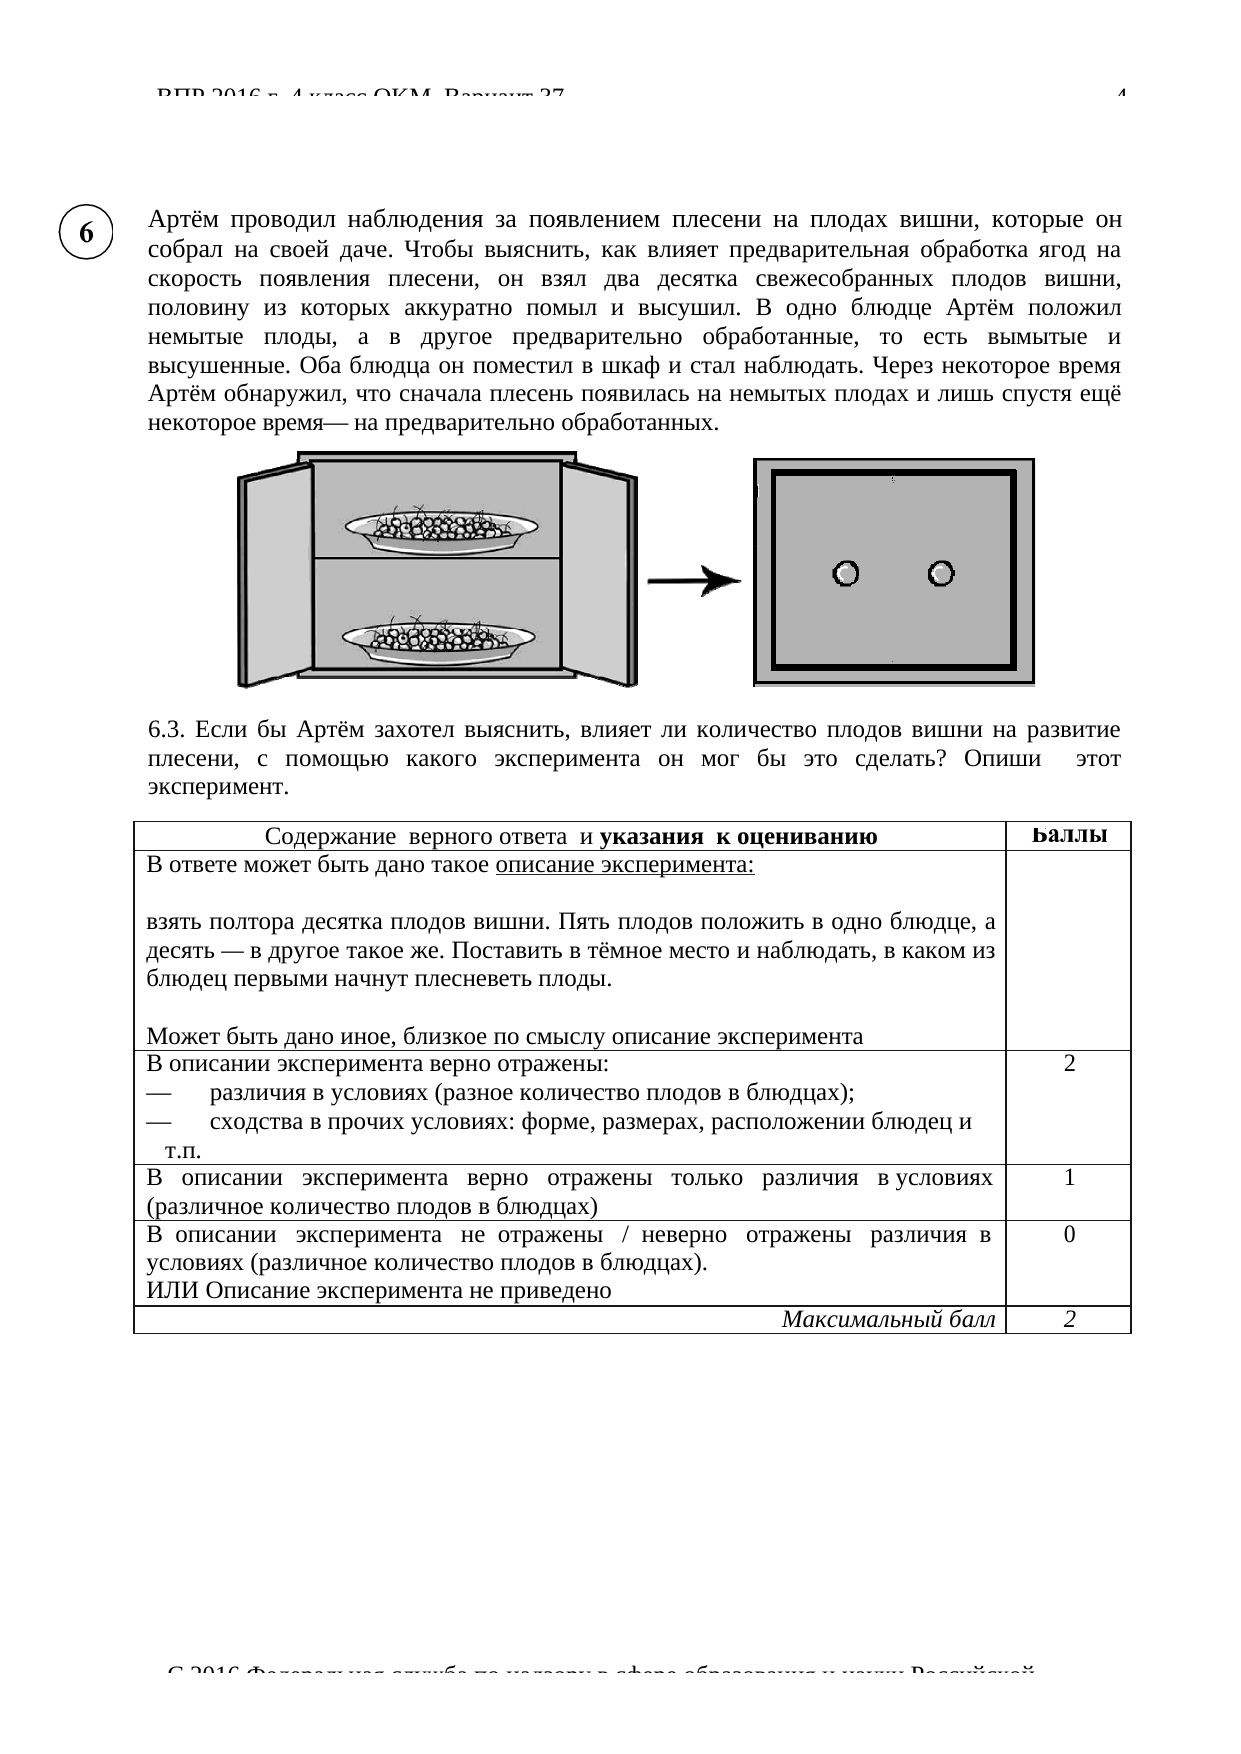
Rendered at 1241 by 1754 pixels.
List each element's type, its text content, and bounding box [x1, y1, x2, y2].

picture [753, 458, 1036, 687]
table_cell В описании эксперимента не отражены / неверно отражены различия в условиях (различное количество плодов в блюдцах). ИЛИ Описание эксперимента не приведено [135, 1221, 1005, 1305]
table_cell 2 [1007, 1307, 1130, 1333]
text 6.3. Если бы Артём захотел выяснить, влияет ли количество плодов вишни на развитие плесени, с помощью какого эксперимента он мог бы это сделать? Опиши этот эксперимент. [148, 714, 1122, 800]
table_cell 1 [1007, 1165, 1130, 1220]
table_cell Максимальный балл [135, 1307, 1005, 1333]
table_cell В ответе может быть дано такое описание эксперимента: взять полтора десятка плодов вишни. Пять плодов положить в одно блюдце, а десять — в другое такое же. Поставить в тёмное место и наблюдать, в каком из блюдец первыми начнут плесневеть плоды. Может быть дано иное, близкое по смыслу описание эксперимента [135, 851, 1005, 1050]
table_header Содержание верного ответа и указания к оцениванию [135, 822, 1005, 850]
table_cell 2 [1007, 1051, 1130, 1163]
table_cell [1007, 851, 1130, 1050]
picture [237, 451, 742, 689]
text Артём проводил наблюдения за появлением плесени на плодах вишни, которые он собрал на своей даче. Чтобы выяснить, как влияет предварительная обработка ягод на скорость появления плесени, он взял два десятка свежесобранных плодов вишни, половину из которых аккуратно помыл и высушил. В одно блюдце Артём положил немытые плоды, а в другое предварительно обработанные, то есть вымытые и высушенные. Оба блюдца он поместил в шкаф и стал наблюдать. Через некоторое время Артём обнаружил, что сначала плесень появилась на немытых плодах и лишь спустя ещё некоторое время— на предварительно обработанных. [148, 203, 1122, 436]
picture [58, 203, 113, 260]
table_header [1007, 822, 1130, 850]
picture [1031, 828, 1107, 842]
table_cell В описании эксперимента верно отражены только различия в условиях (различное количество плодов в блюдцах) [135, 1165, 1005, 1220]
table_cell 0 [1007, 1221, 1130, 1305]
table_cell В описании эксперимента верно отражены: различия в условиях (разное количество плодов в блюдцах); сходства в прочих условиях: форме, размерах, расположении блюдец и т.п. [135, 1051, 1005, 1163]
